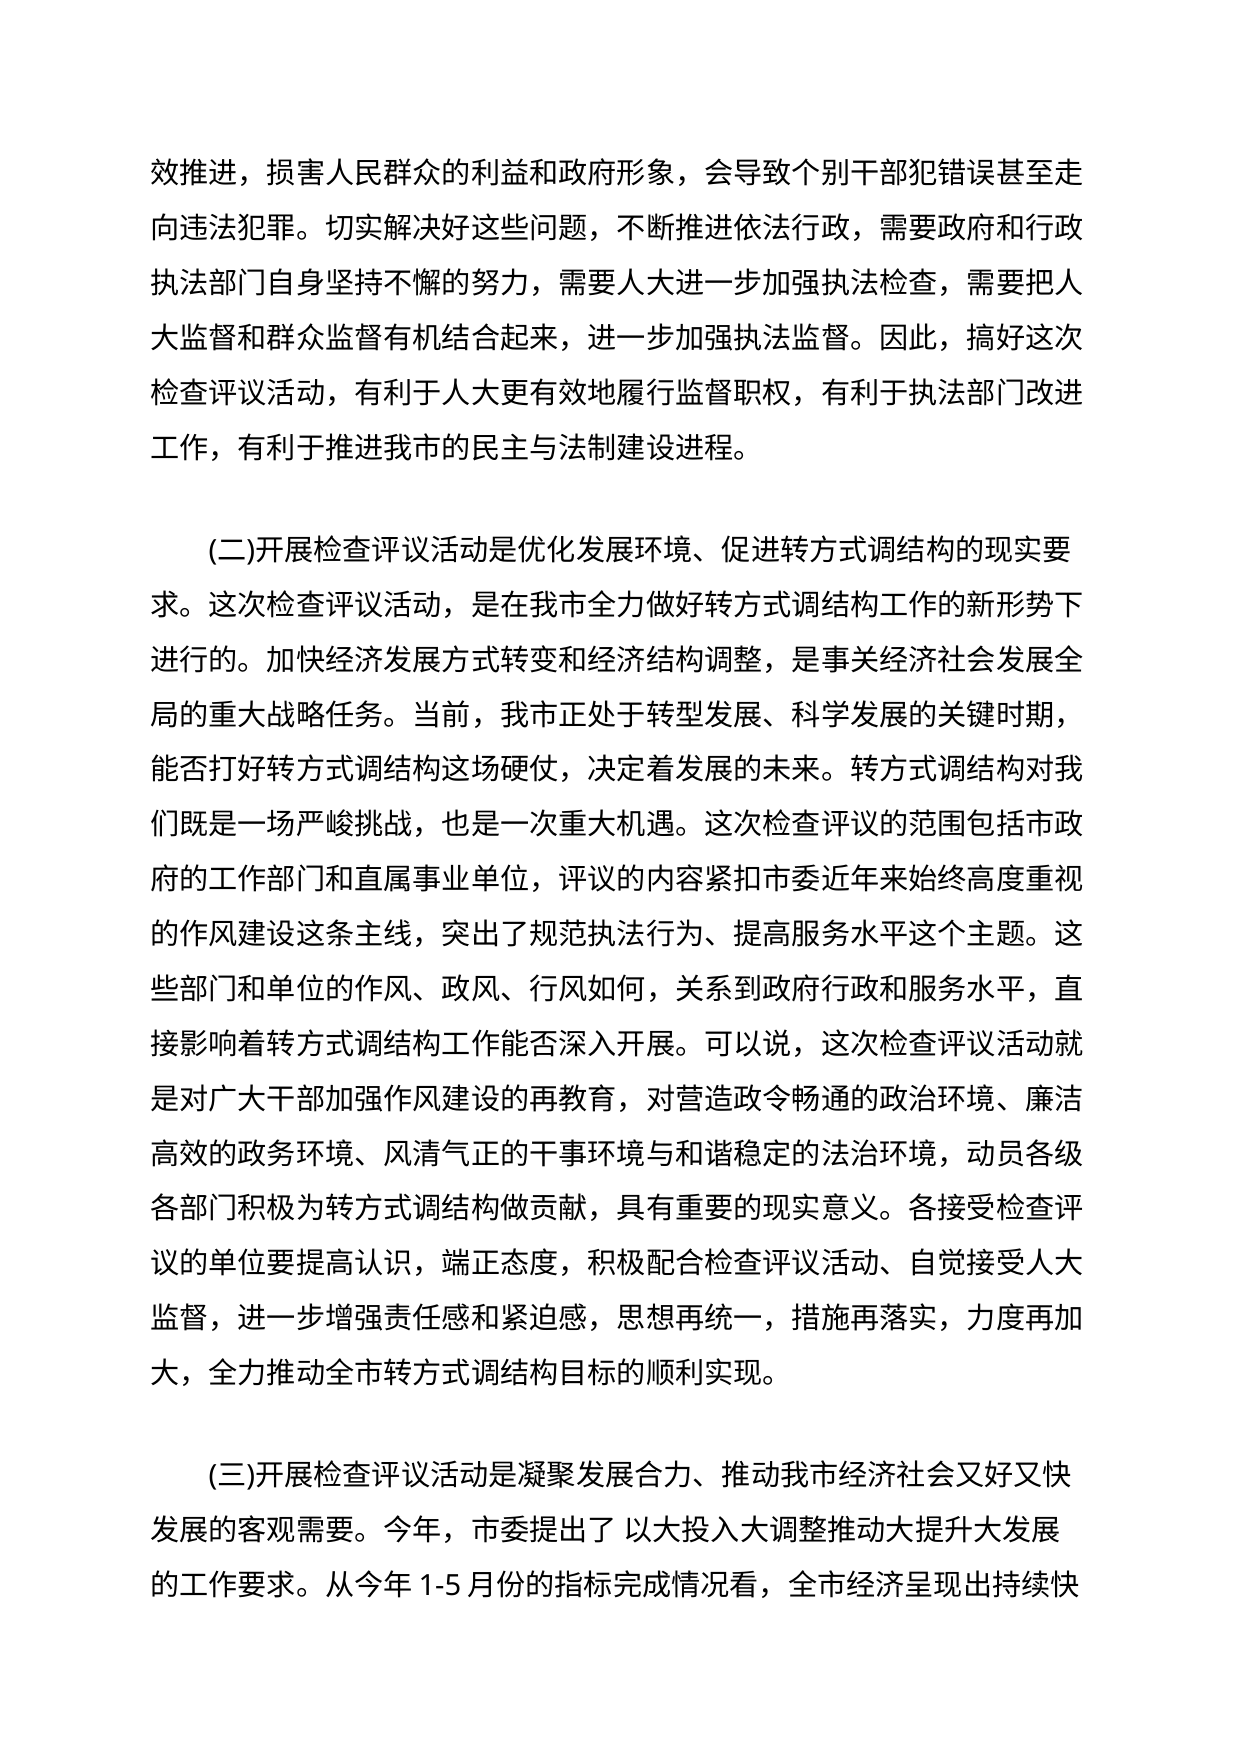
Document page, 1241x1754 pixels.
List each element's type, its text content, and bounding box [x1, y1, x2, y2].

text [150, 1452, 1090, 1604]
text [150, 150, 1090, 467]
text (二)开展检查评议活动是优化发展环境、促进转方式调结构的现实要求。这次检查评议活动，是在我市全力做好转方式调结构工作的新形势下进行的。加快经济发展方式转变和经济结构调整，是事关经济社会发展全局的重大战略任务。当前，我市正处于转型发展、科学发展的关键时期，能否打好转方式调结构这场硬仗，决定着发展的未来。转方式调结构对我们既是一场严峻挑战，也是一次重大机遇。这次检查评议的范围包括市政府的工作部门和直属事业单位，评议的内容紧扣市委近年来始终高度重视的作风建设这条主线，突出了规范执法行为、提高服务水平这个主题。这些部门和单位的作风、政风、行风如何，关系到政府行政和服务水平，直接影响着转方式调结构工作能否深入开展。可以说，这次检查评议活动就是对广大干部加强作风建设的再教育，对营造政令畅通的政治环境、廉洁高效的政务环境、风清气正的干事环境与和谐稳定的法治环境，动员各级各部门积极为转方式调结构做贡献，具有重要的现实意义。各接受检查评议的单位要提高认识，端正态度，积极配合检查评议活动、自觉接受人大监督，进一步增强责任感和紧迫感，思想再统一，措施再落实，力度再加大，全力推动全市转方式调结构目标的顺利实现。 [150, 526, 1090, 1392]
